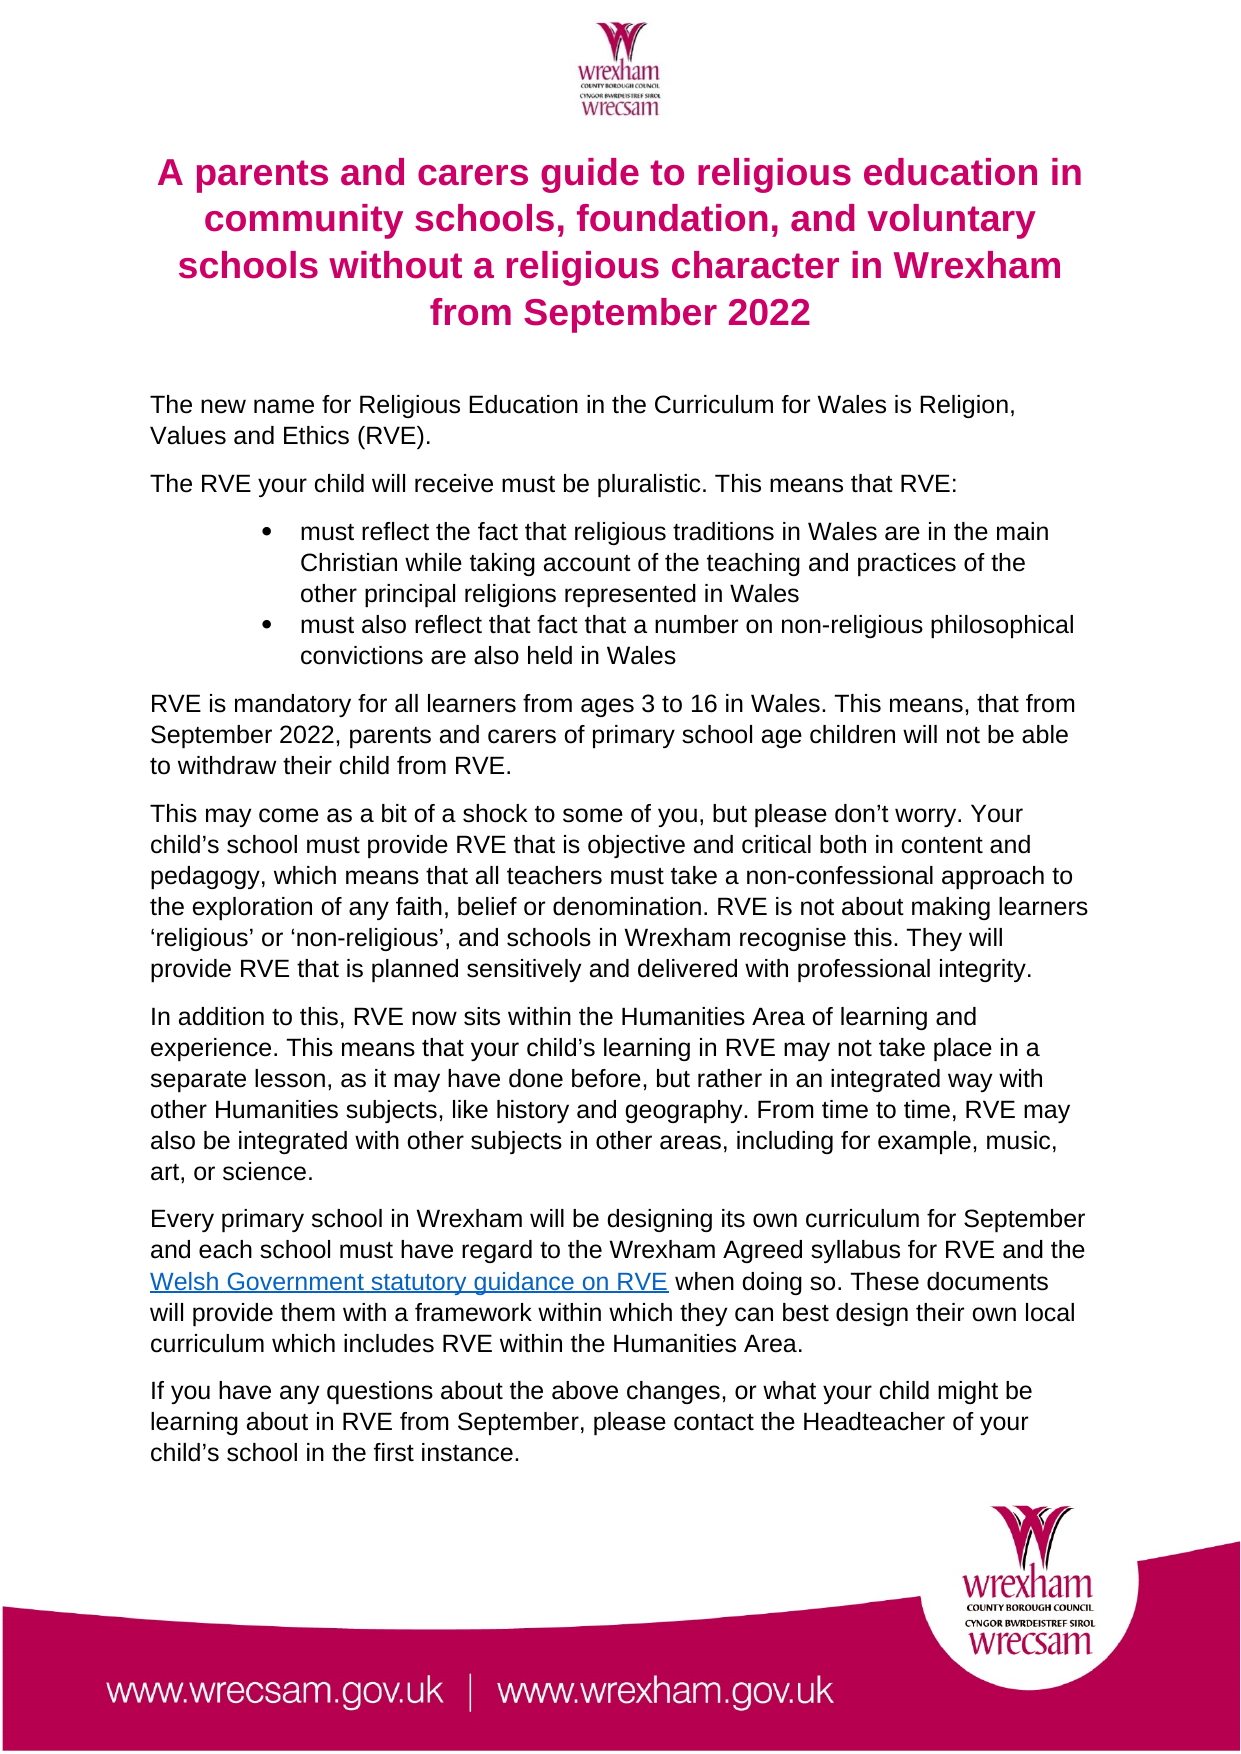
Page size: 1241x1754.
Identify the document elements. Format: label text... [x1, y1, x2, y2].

list must also reflect that fact that a number on non-religious philosophical convictions are also held in Wales [262, 610, 1090, 670]
text In addition to this, RVE now sits within the Humanities Area of learning and experience. This means that your child’s learning in RVE may not take place in a separate lesson, as it may have done before, but rather in an integrated way with other Humanities subjects, like history and geography. From time to time, RVE may also be integrated with other subjects in other areas, including for example, music, art, or science. [150, 1001, 1090, 1185]
text Every primary school in Wrexham will be designing its own curriculum for September and each school must have regard to the Wrexham Agreed syllabus for RVE and the Welsh Government statutory guidance on RVE when doing so. These documents will provide them with a framework within which they can best design their own local curriculum which includes RVE within the Humanities Area. [150, 1204, 1090, 1357]
list must reflect the fact that religious traditions in Wales are in the main Christian while taking account of the teaching and practices of the other principal religions represented in Wales [262, 517, 1090, 608]
text RVE is mandatory for all learners from ages 3 to 16 in Wales. This means, that from September 2022, parents and carers of primary school age children will not be able to withdraw their child from RVE. [150, 689, 1090, 779]
picture [2, 1470, 1241, 1751]
text The RVE your child will receive must be pluralistic. This means that RVE: [150, 469, 1090, 498]
text If you have any questions about the above changes, or what your child might be learning about in RVE from September, please contact the Headteacher of your child’s school in the first instance. [150, 1376, 1090, 1467]
text This may come as a bit of a shock to some of you, but please don’t worry. Your child’s school must provide RVE that is objective and critical both in content and pedagogy, which means that all teachers must take a non-confessional approach to the exploration of any faith, belief or denomination. RVE is not about making learners ‘religious’ or ‘non-religious’, and schools in Wrexham recognise this. They will provide RVE that is planned sensitively and delivered with professional integrity. [150, 798, 1090, 982]
text The new name for Religious Education in the Curriculum for Wales is Religion, Values and Ethics (RVE). [150, 390, 1090, 450]
text A parents and carers guide to religious education in community schools, foundation, and voluntary schools without a religious character in Wrexham from September 2022 [150, 150, 1090, 333]
picture [569, 17, 671, 119]
